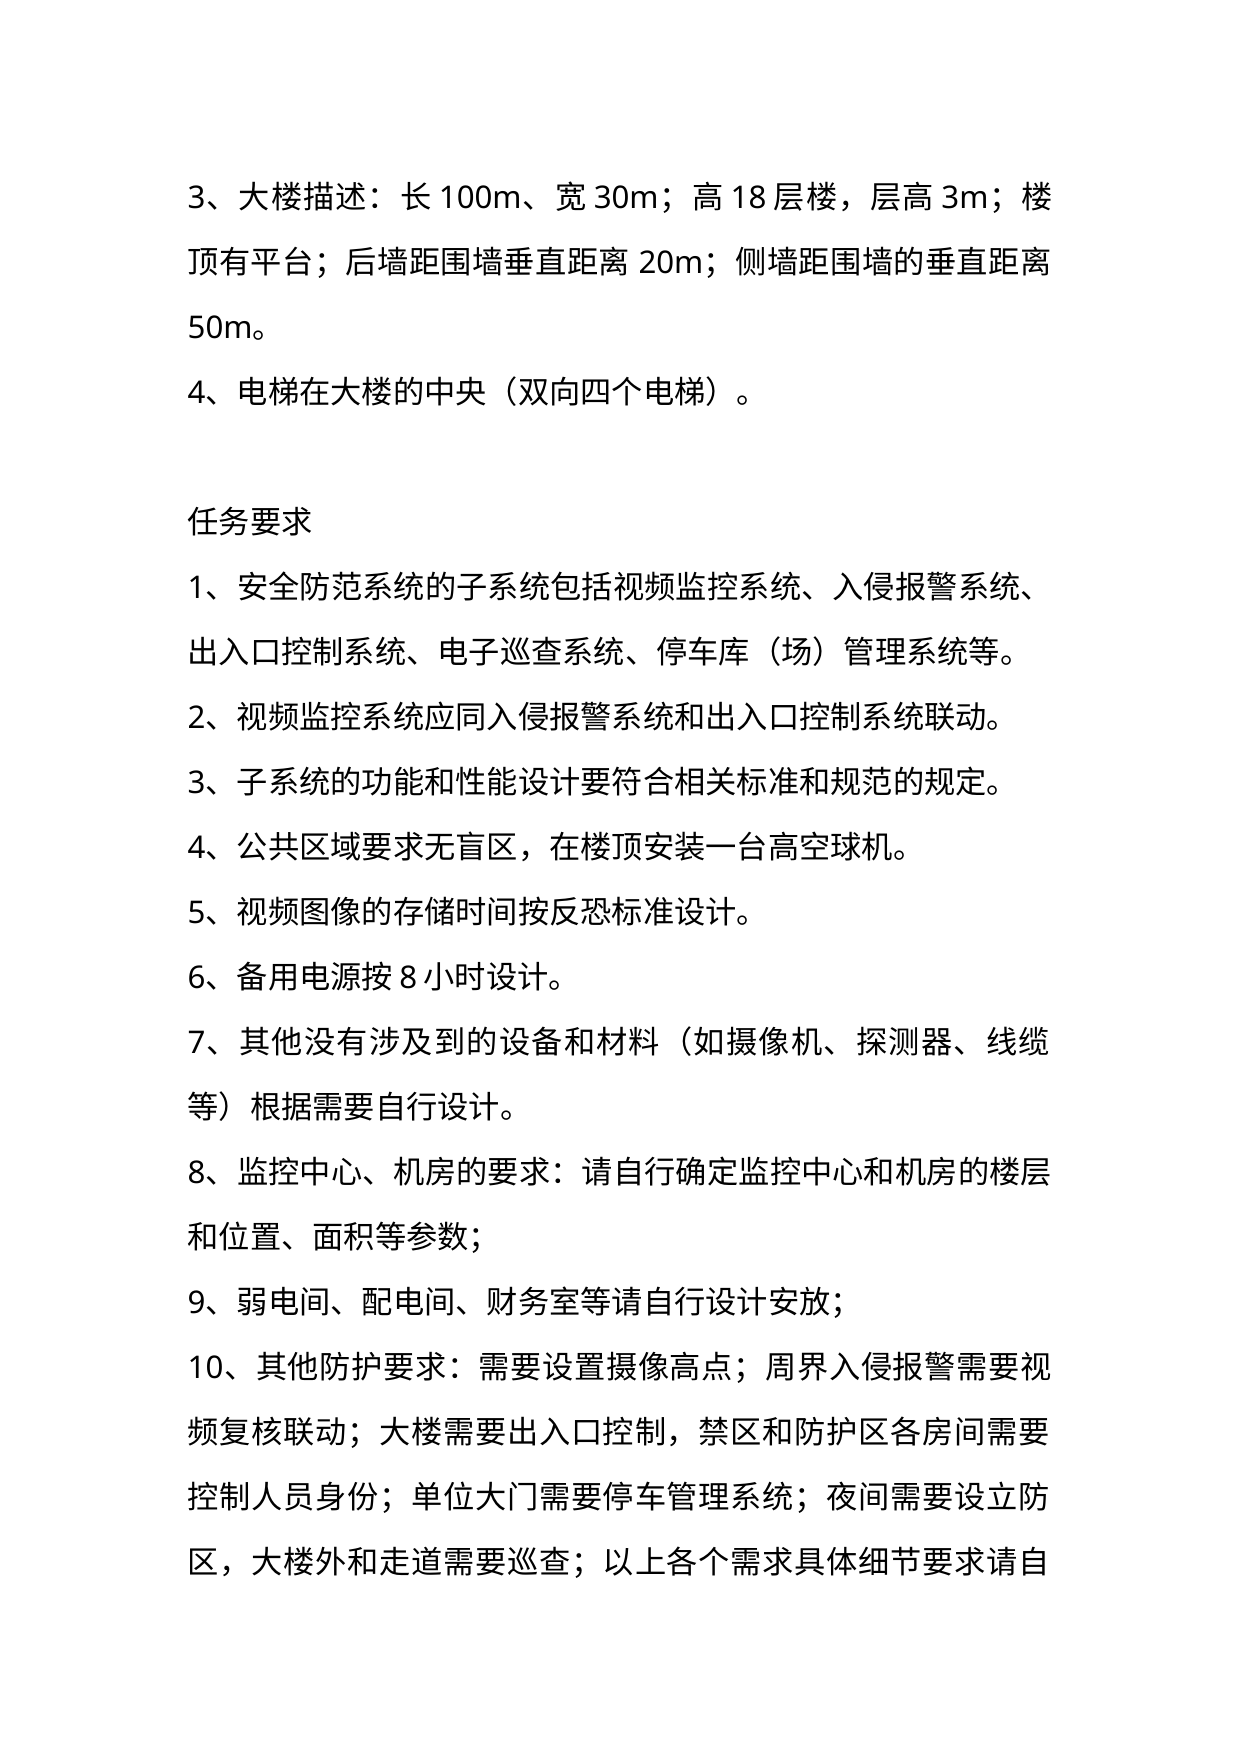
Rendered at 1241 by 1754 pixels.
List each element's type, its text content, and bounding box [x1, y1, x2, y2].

text 3、子系统的功能和性能设计要符合相关标准和规范的规定。 [187, 747, 1053, 812]
text 6、备用电源按8小时设计。 [187, 942, 1053, 1007]
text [187, 1332, 1053, 1592]
text 2、视频监控系统应同入侵报警系统和出入口控制系统联动。 [187, 682, 1053, 747]
text 4、电梯在大楼的中央（双向四个电梯）。 [187, 357, 1053, 422]
text 任务要求 [187, 487, 1053, 552]
text 8、监控中心、机房的要求：请自行确定监控中心和机房的楼层和位置、面积等参数； [187, 1137, 1053, 1267]
text 1、安全防范系统的子系统包括视频监控系统、入侵报警系统、出入口控制系统、电子巡查系统、停车库（场）管理系统等。 [187, 552, 1053, 682]
text 5、视频图像的存储时间按反恐标准设计。 [187, 877, 1053, 942]
text 3、大楼描述：长100m、宽30m；高18层楼，层高3m；楼顶有平台；后墙距围墙垂直距离20m；侧墙距围墙的垂直距离50m。 [187, 162, 1053, 357]
text 7、其他没有涉及到的设备和材料（如摄像机、探测器、线缆等）根据需要自行设计。 [187, 1007, 1053, 1137]
text 9、弱电间、配电间、财务室等请自行设计安放； [187, 1267, 1053, 1332]
text 4、公共区域要求无盲区，在楼顶安装一台高空球机。 [187, 812, 1053, 877]
